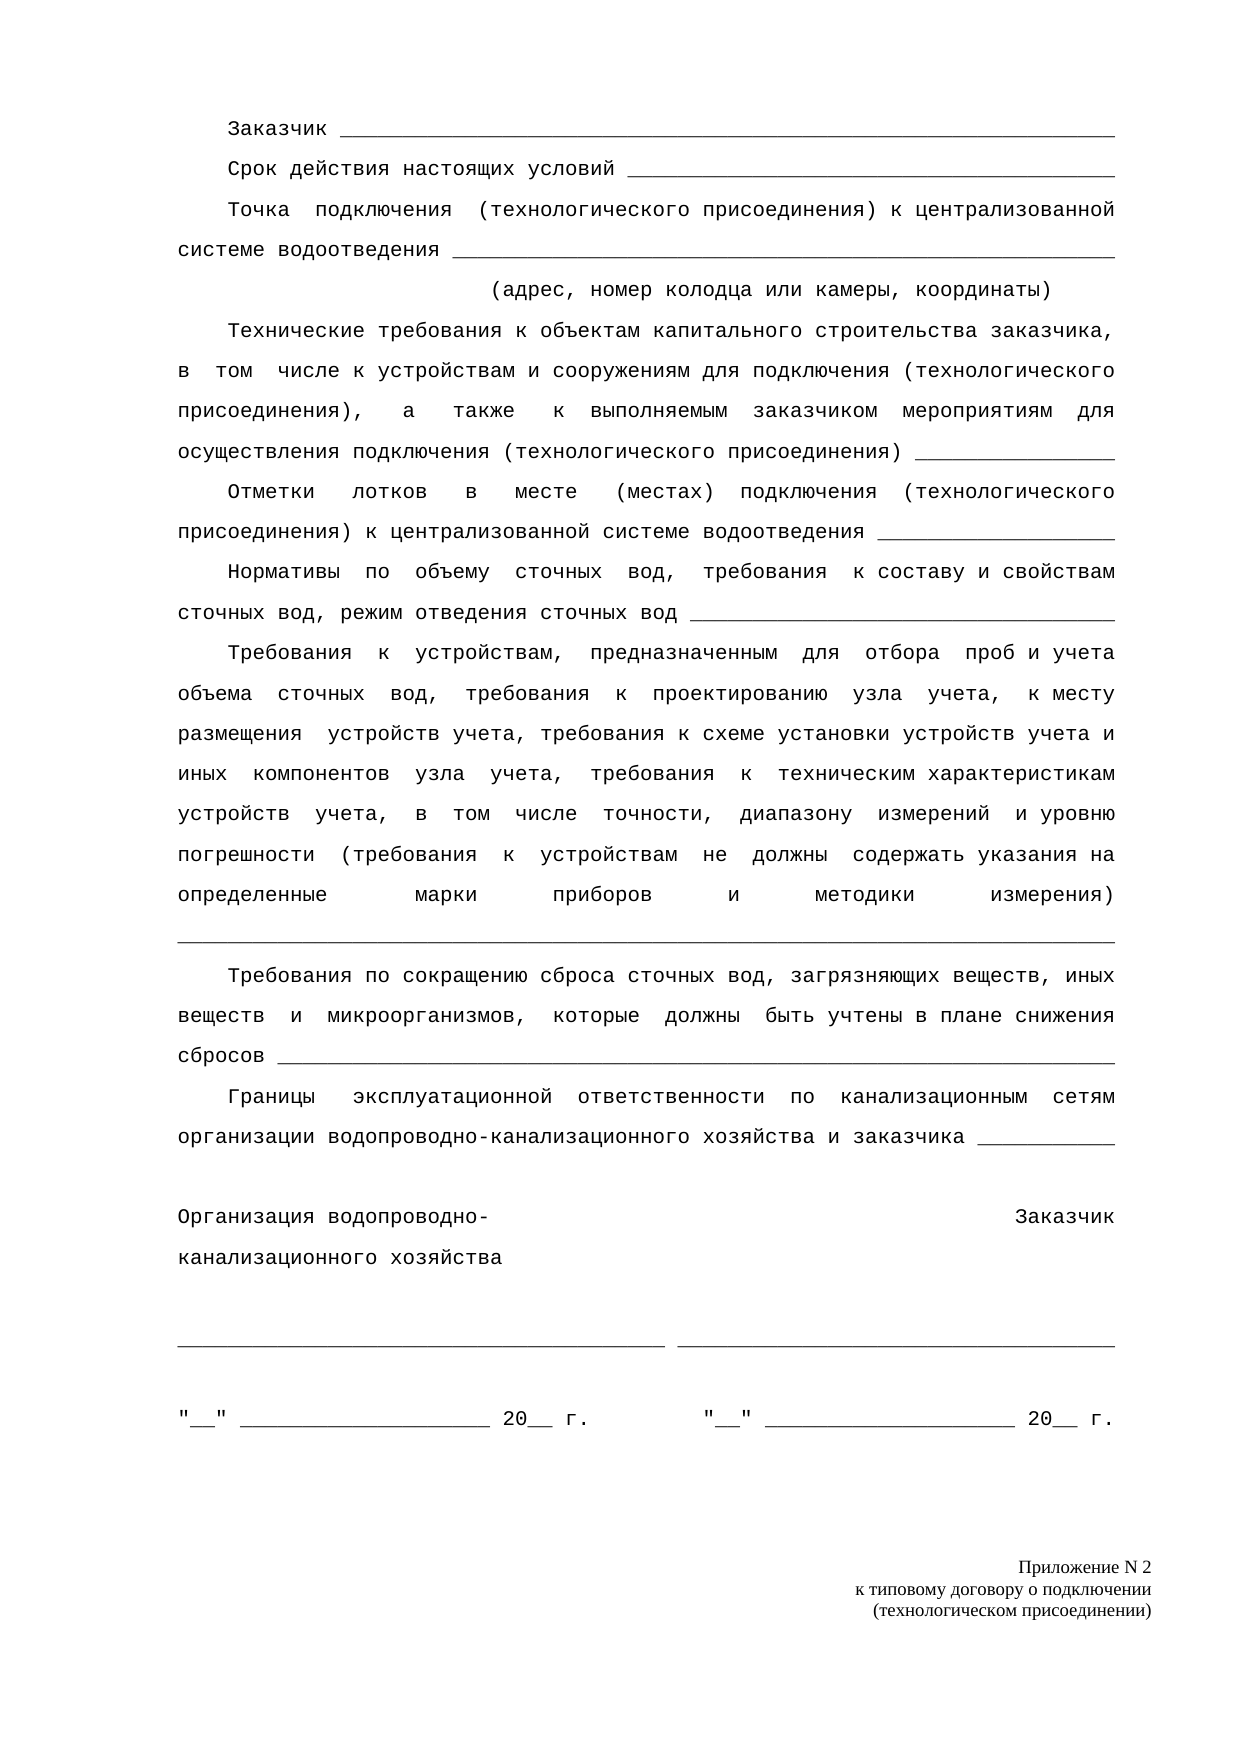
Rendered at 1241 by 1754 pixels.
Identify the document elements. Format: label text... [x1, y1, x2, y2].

text Заказчик ______________________________________________________________ [177, 118, 1152, 142]
text Срок действия настоящих условий _______________________________________ [177, 158, 1152, 182]
text Нормативы по объему сточных вод, требования к составу и свойствам [177, 562, 1152, 585]
text Требования по сокращению сброса сточных вод, загрязняющих веществ, иных [177, 965, 1152, 988]
text к типовому договору о подключении [177, 1578, 1152, 1599]
text Требования к устройствам, предназначенным для отбора проб и учета [177, 642, 1152, 666]
text объема сточных вод, требования к проектированию узла учета, к месту [177, 682, 1152, 706]
text осуществления подключения (технологического присоединения) ________________ [177, 441, 1152, 464]
text устройств учета, в том числе точности, диапазону измерений и уровню [177, 803, 1152, 827]
text Границы эксплуатационной ответственности по канализационным сетям [177, 1086, 1152, 1109]
text погрешности (требования к устройствам не должны содержать указания на [177, 844, 1152, 867]
text Организация водопроводно- Заказчик [177, 1207, 1152, 1230]
text сточных вод, режим отведения сточных вод __________________________________ [177, 602, 1152, 626]
text "__" ____________________ 20__ г. "__" ____________________ 20__ г. [177, 1408, 1152, 1432]
text сбросов ___________________________________________________________________ [177, 1045, 1152, 1069]
text веществ и микроорганизмов, которые должны быть учтены в плане снижения [177, 1005, 1152, 1029]
text иных компонентов узла учета, требования к техническим характеристикам [177, 763, 1152, 787]
text (технологическом присоединении) [177, 1599, 1152, 1621]
text присоединения), а также к выполняемым заказчиком мероприятиям для [177, 400, 1152, 424]
text Точка подключения (технологического присоединения) к централизованной [177, 199, 1152, 222]
text организации водопроводно-канализационного хозяйства и заказчика ___________ [177, 1126, 1152, 1149]
text Отметки лотков в месте (местах) подключения (технологического [177, 481, 1152, 504]
text ___________________________________________________________________________ [177, 924, 1152, 948]
text Приложение N 2 [177, 1556, 1152, 1578]
text (адрес, номер колодца или камеры, координаты) [177, 279, 1152, 303]
text Технические требования к объектам капитального строительства заказчика, [177, 320, 1152, 343]
text размещения устройств учета, требования к схеме установки устройств учета и [177, 723, 1152, 746]
text системе водоотведения _____________________________________________________ [177, 239, 1152, 263]
text присоединения) к централизованной системе водоотведения ___________________ [177, 521, 1152, 545]
text определенные марки приборов и методики измерения) [177, 884, 1152, 908]
text канализационного хозяйства [177, 1247, 1152, 1271]
text _______________________________________ ___________________________________ [177, 1327, 1152, 1351]
text в том числе к устройствам и сооружениям для подключения (технологического [177, 360, 1152, 384]
